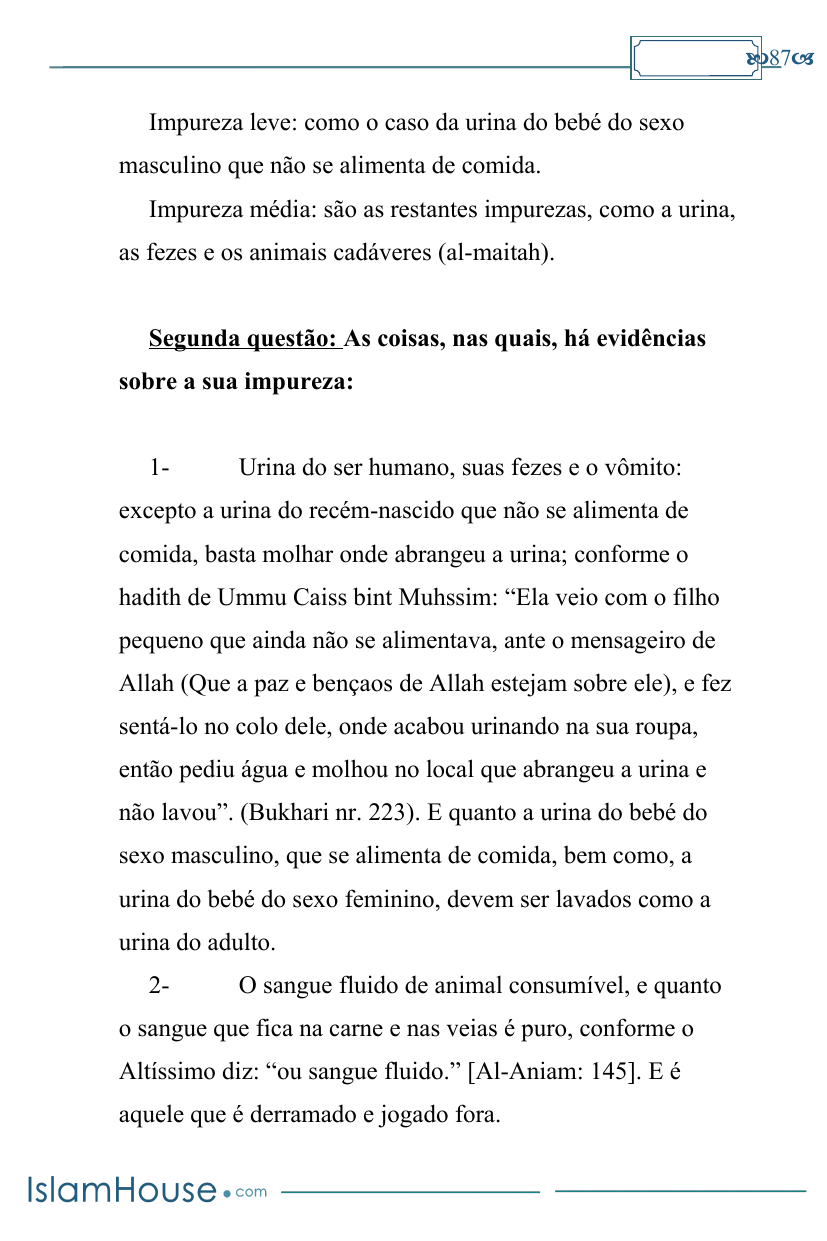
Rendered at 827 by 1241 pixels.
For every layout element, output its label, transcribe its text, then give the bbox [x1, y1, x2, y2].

picture [548, 1170, 807, 1208]
text Impureza leve: como o caso da urina do bebé do sexo masculino que não se alimenta de comida. [119, 107, 738, 179]
text Impureza média: são as restantes impurezas, como a urina, as fezes e os animais cadáveres (al-maitah). [119, 194, 738, 266]
list Urina do ser humano, suas fezes e o vômito: excepto a urina do recém-nascido que não se alimenta de comida, basta molhar onde abrangeu a urina; conforme o hadith de Ummu Caiss bint Muhssim: “Ela veio com o filho pequeno que ainda não se alimentava, ante o mensageiro de Allah (Que a paz e bençaos de Allah estejam sobre ele), e fez sentá-lo no colo dele, onde acabou urinando na sua roupa, então pediu água e molhou no local que abrangeu a urina e não lavou”. (Bukhari nr. 223). E quanto a urina do bebé do sexo masculino, que se alimenta de comida, bem como, a urina do bebé do sexo feminino, devem ser lavados como a urina do adulto. [119, 452, 738, 956]
picture [20, 1171, 541, 1209]
text Segunda questão: As coisas, nas quais, há evidências sobre a sua impureza: [119, 323, 738, 395]
list O sangue fluido de animal consumível, e quanto o sangue que fica na carne e nas veias é puro, conforme o Altíssimo diz: “ou sangue fluido.” [Al-Aniam: 145]. E é aquele que é derramado e jogado fora. [119, 970, 738, 1128]
